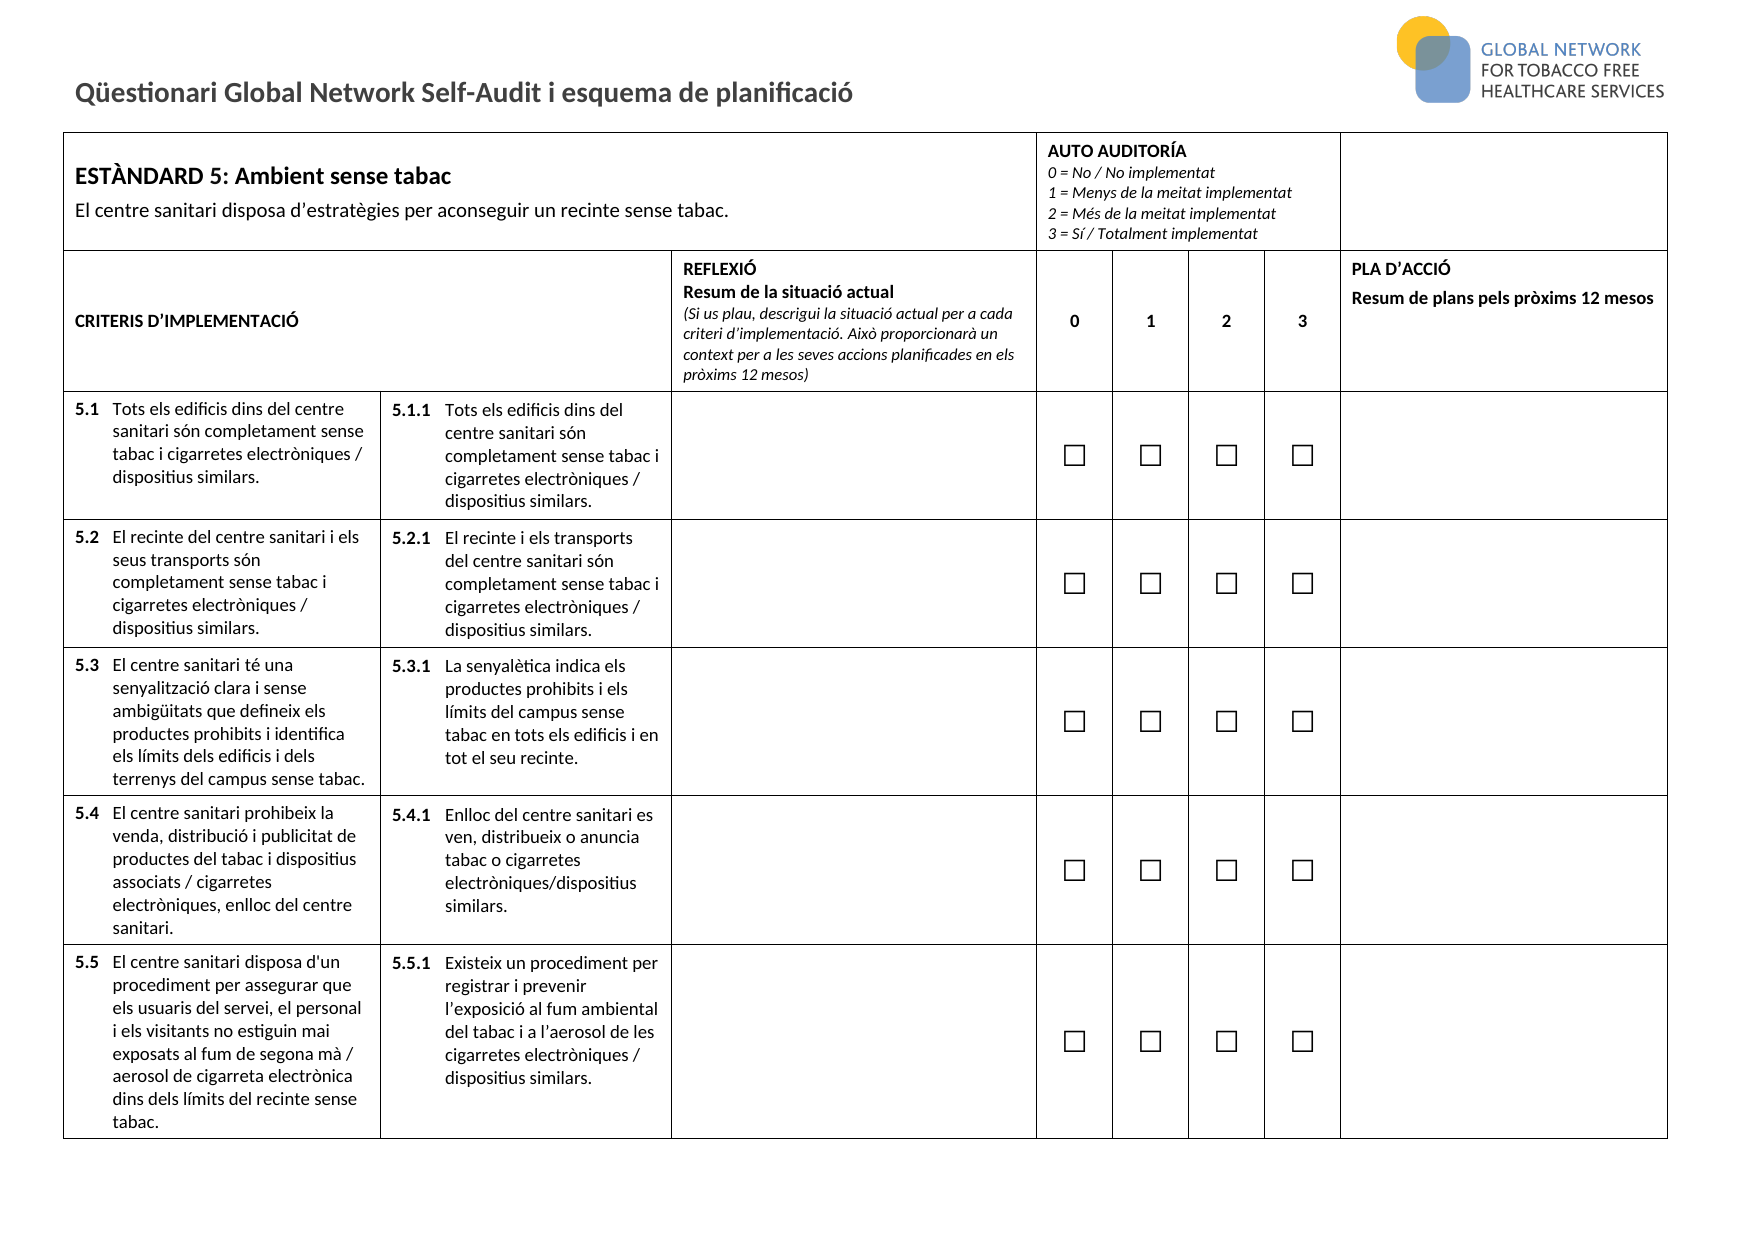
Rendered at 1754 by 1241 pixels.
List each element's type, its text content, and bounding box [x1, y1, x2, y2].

table_cell [672, 796, 1036, 944]
table_cell [1113, 648, 1188, 795]
table_cell [1037, 392, 1112, 519]
table_cell [1189, 392, 1264, 519]
table_cell El recinte i els transports del centre sanitari són completament sense tabac i cigarretes electròniques / dispositius similars. [381, 520, 671, 647]
table_cell [1341, 945, 1667, 1138]
table_cell [1113, 392, 1188, 519]
table_cell Existeix un procediment per registrar i prevenir l’exposició al fum ambiental del tabac i a l’aerosol de les cigarretes electròniques / dispositius similars. [381, 945, 671, 1138]
table_header [1341, 133, 1667, 250]
table_header AUTO AUDITORÍA 0 = No / No implementat 1 = Menys de la meitat implementat 2 = Més de la meitat implementat 3 = Sí / Totalment implementat [1037, 133, 1340, 250]
table_cell Tots els edificis dins del centre sanitari són completament sense tabac i cigarretes electròniques / dispositius similars. [381, 392, 671, 519]
table_cell [1265, 648, 1340, 795]
table_cell CRITERIS D’IMPLEMENTACIÓ [64, 251, 671, 391]
table_cell [1037, 945, 1112, 1138]
table_cell 1 [1113, 251, 1188, 391]
table_cell [1265, 945, 1340, 1138]
table_cell [672, 392, 1036, 519]
table_cell Tots els edificis dins del centre sanitari són completament sense tabac i cigarretes electròniques / dispositius similars. [64, 392, 380, 519]
table_cell [1265, 392, 1340, 519]
table_cell La senyalètica indica els productes prohibits i els límits del campus sense tabac en tots els edificis i en tot el seu recinte. [381, 648, 671, 795]
table_cell [1113, 945, 1188, 1138]
table_cell El centre sanitari té una senyalització clara i sense ambigüitats que defineix els productes prohibits i identifica els límits dels edificis i dels terrenys del campus sense tabac. [64, 648, 380, 795]
table_cell PLA D’ACCIÓ Resum de plans pels pròxims 12 mesos [1341, 251, 1667, 391]
table_cell REFLEXIÓ Resum de la situació actual (Si us plau, descrigui la situació actual per a cada criteri d’implementació. Això proporcionarà un context per a les seves accions planificades en els pròxims 12 mesos) [672, 251, 1036, 391]
table_cell [1189, 648, 1264, 795]
table_cell El centre sanitari prohibeix la venda, distribució i publicitat de productes del tabac i dispositius associats / cigarretes electròniques, enlloc del centre sanitari. [64, 796, 380, 944]
table_cell [672, 945, 1036, 1138]
table_cell [1189, 945, 1264, 1138]
table_cell [1265, 520, 1340, 647]
table_cell [672, 648, 1036, 795]
table_cell [1037, 648, 1112, 795]
table_cell [1341, 648, 1667, 795]
table_cell [1265, 796, 1340, 944]
table_cell [1341, 392, 1667, 519]
table_cell El recinte del centre sanitari i els seus transports són completament sense tabac i cigarretes electròniques / dispositius similars. [64, 520, 380, 647]
table_cell [672, 520, 1036, 647]
table_cell [1037, 520, 1112, 647]
table_cell [1113, 796, 1188, 944]
table_cell El centre sanitari disposa d'un procediment per assegurar que els usuaris del servei, el personal i els visitants no estiguin mai exposats al fum de segona mà / aerosol de cigarreta electrònica dins dels límits del recinte sense tabac. [64, 945, 380, 1138]
picture [1396, 16, 1672, 108]
table_cell [1341, 520, 1667, 647]
table_cell [1113, 520, 1188, 647]
table_cell [1037, 796, 1112, 944]
table_cell 0 [1037, 251, 1112, 391]
table_cell 2 [1189, 251, 1264, 391]
table_cell [1341, 796, 1667, 944]
table_cell 3 [1265, 251, 1340, 391]
table_header EstÀndard 5: Ambient sense tabac El centre sanitari disposa d’estratègies per aconseguir un recinte sense tabac. [64, 133, 1036, 250]
table_cell Enlloc del centre sanitari es ven, distribueix o anuncia tabac o cigarretes electròniques/dispositius similars. [381, 796, 671, 944]
table_cell [1189, 520, 1264, 647]
table_cell [1189, 796, 1264, 944]
